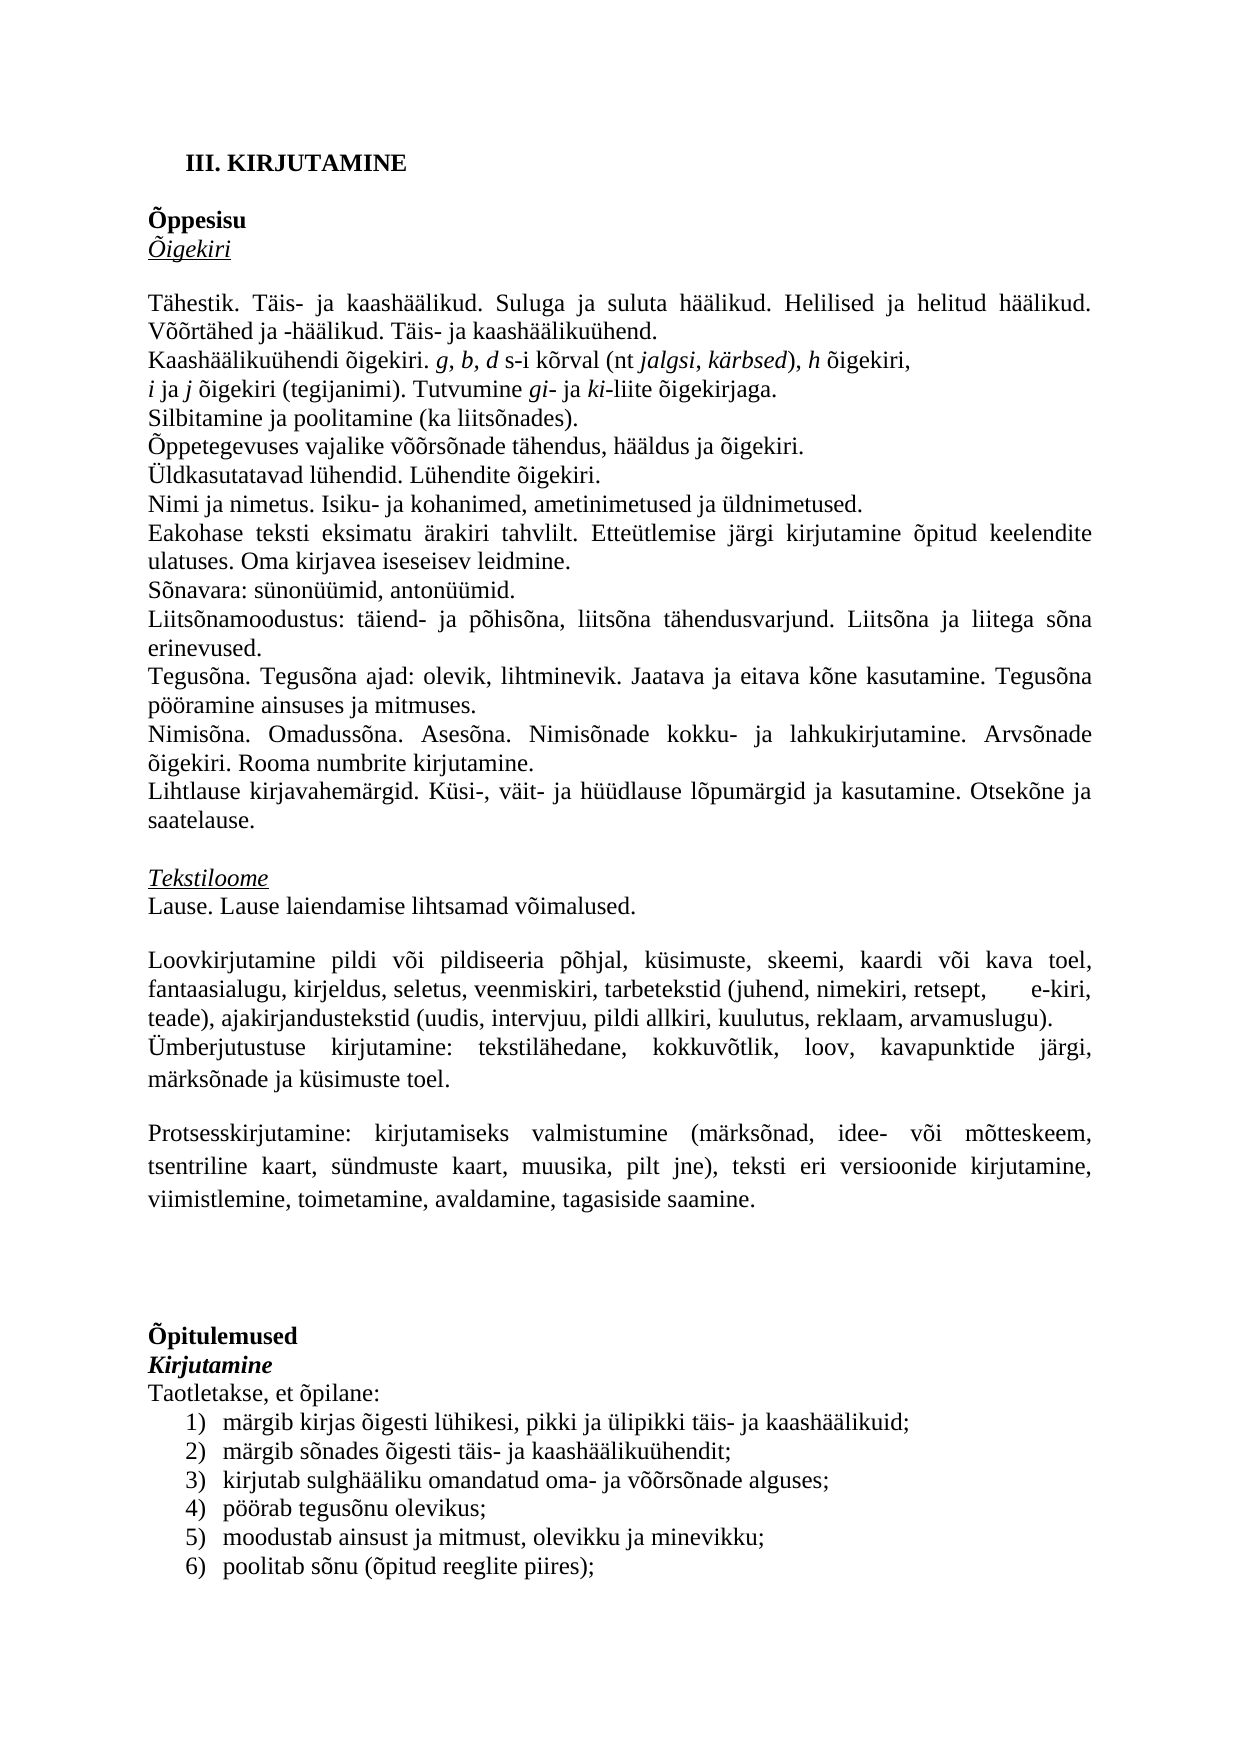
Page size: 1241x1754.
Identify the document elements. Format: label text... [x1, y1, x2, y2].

text Kirjutamine [148, 1350, 1093, 1378]
text Õigekiri [148, 234, 1093, 263]
text Liitsõnamoodustus: täiend- ja põhisõna, liitsõna tähendusvarjund. Liitsõna ja liitega sõna erinevused. [148, 604, 1093, 661]
text Kaashäälikuühendi õigekiri. g, b, d s-i kõrval (nt jalgsi, kärbsed), h õigekiri, [148, 345, 1093, 374]
text Õpitulemused [148, 1321, 1093, 1350]
text Eakohase teksti eksimatu ärakiri tahvlilt. Etteütlemise järgi kirjutamine õpitud keelendite ulatuses. Oma kirjavea iseseisev leidmine. [148, 518, 1093, 575]
text Nimi ja nimetus. Isiku- ja kohanimed, ametinimetused ja üldnimetused. [148, 489, 1093, 518]
text Taotletakse, et õpilane: [148, 1378, 1093, 1407]
text Õppetegevuses vajalike võõrsõnade tähendus, hääldus ja õigekiri. [148, 431, 1093, 460]
text Lihtlause kirjavahemärgid. Küsi-, väit- ja hüüdlause lõpumärgid ja kasutamine. Otsekõne ja saatelause. [148, 776, 1093, 834]
list moodustab ainsust ja mitmust, olevikku ja minevikku; [185, 1522, 1093, 1551]
text Silbitamine ja poolitamine (ka liitsõnades). [148, 403, 1093, 431]
list märgib sõnades õigesti täis- ja kaashäälikuühendit; [185, 1436, 1093, 1465]
text Tegusõna. Tegusõna ajad: olevik, lihtminevik. Jaatava ja eitava kõne kasutamine. Tegusõna pööramine ainsuses ja mitmuses. [148, 661, 1093, 719]
list pöörab tegusõnu olevikus; [185, 1493, 1093, 1522]
list poolitab sõnu (õpitud reeglite piires); [185, 1551, 1093, 1580]
text III. KIRJUTAMINE [185, 148, 1093, 176]
text Ümberjutustuse kirjutamine: tekstilähedane, kokkuvõtlik, loov, kavapunktide järgi, märksõnade ja küsimuste toel. [148, 1032, 1093, 1093]
text Protsesskirjutamine: kirjutamiseks valmistumine (märksõnad, idee- või mõtteskeem, tsentriline kaart, sündmuste kaart, muusika, pilt jne), teksti eri versioonide kirjutamine, viimistlemine, toimetamine, avaldamine, tagasiside saamine. [148, 1118, 1093, 1213]
list kirjutab sulghääliku omandatud oma- ja võõrsõnade alguses; [185, 1465, 1093, 1493]
text Nimisõna. Omadussõna. Asesõna. Nimisõnade kokku- ja lahkukirjutamine. Arvsõnade õigekiri. Rooma numbrite kirjutamine. [148, 719, 1093, 776]
text i ja j õigekiri (tegijanimi). Tutvumine gi- ja ki-liite õigekirjaga. [148, 374, 1093, 403]
text Tähestik. Täis- ja kaashäälikud. Suluga ja suluta häälikud. Helilised ja helitud häälikud. Võõrtähed ja -häälikud. Täis- ja kaashäälikuühend. [148, 288, 1093, 345]
text Õppesisu [148, 205, 1093, 234]
text Sõnavara: sünonüümid, antonüümid. [148, 575, 1093, 604]
text Loovkirjutamine pildi või pildiseeria põhjal, küsimuste, skeemi, kaardi või kava toel, fantaasialugu, kirjeldus, seletus, veenmiskiri, tarbetekstid (juhend, nimekiri, retsept, e-kiri, teade), ajakirjandustekstid (uudis, intervjuu, pildi allkiri, kuulutus, reklaam, arvamuslugu). [148, 945, 1093, 1032]
text Üldkasutatavad lühendid. Lühendite õigekiri. [148, 460, 1093, 489]
text Tekstiloome [148, 863, 1093, 891]
list märgib kirjas õigesti lühikesi, pikki ja ülipikki täis- ja kaashäälikuid; [185, 1407, 1093, 1436]
text Lause. Lause laiendamise lihtsamad võimalused. [148, 891, 1093, 920]
